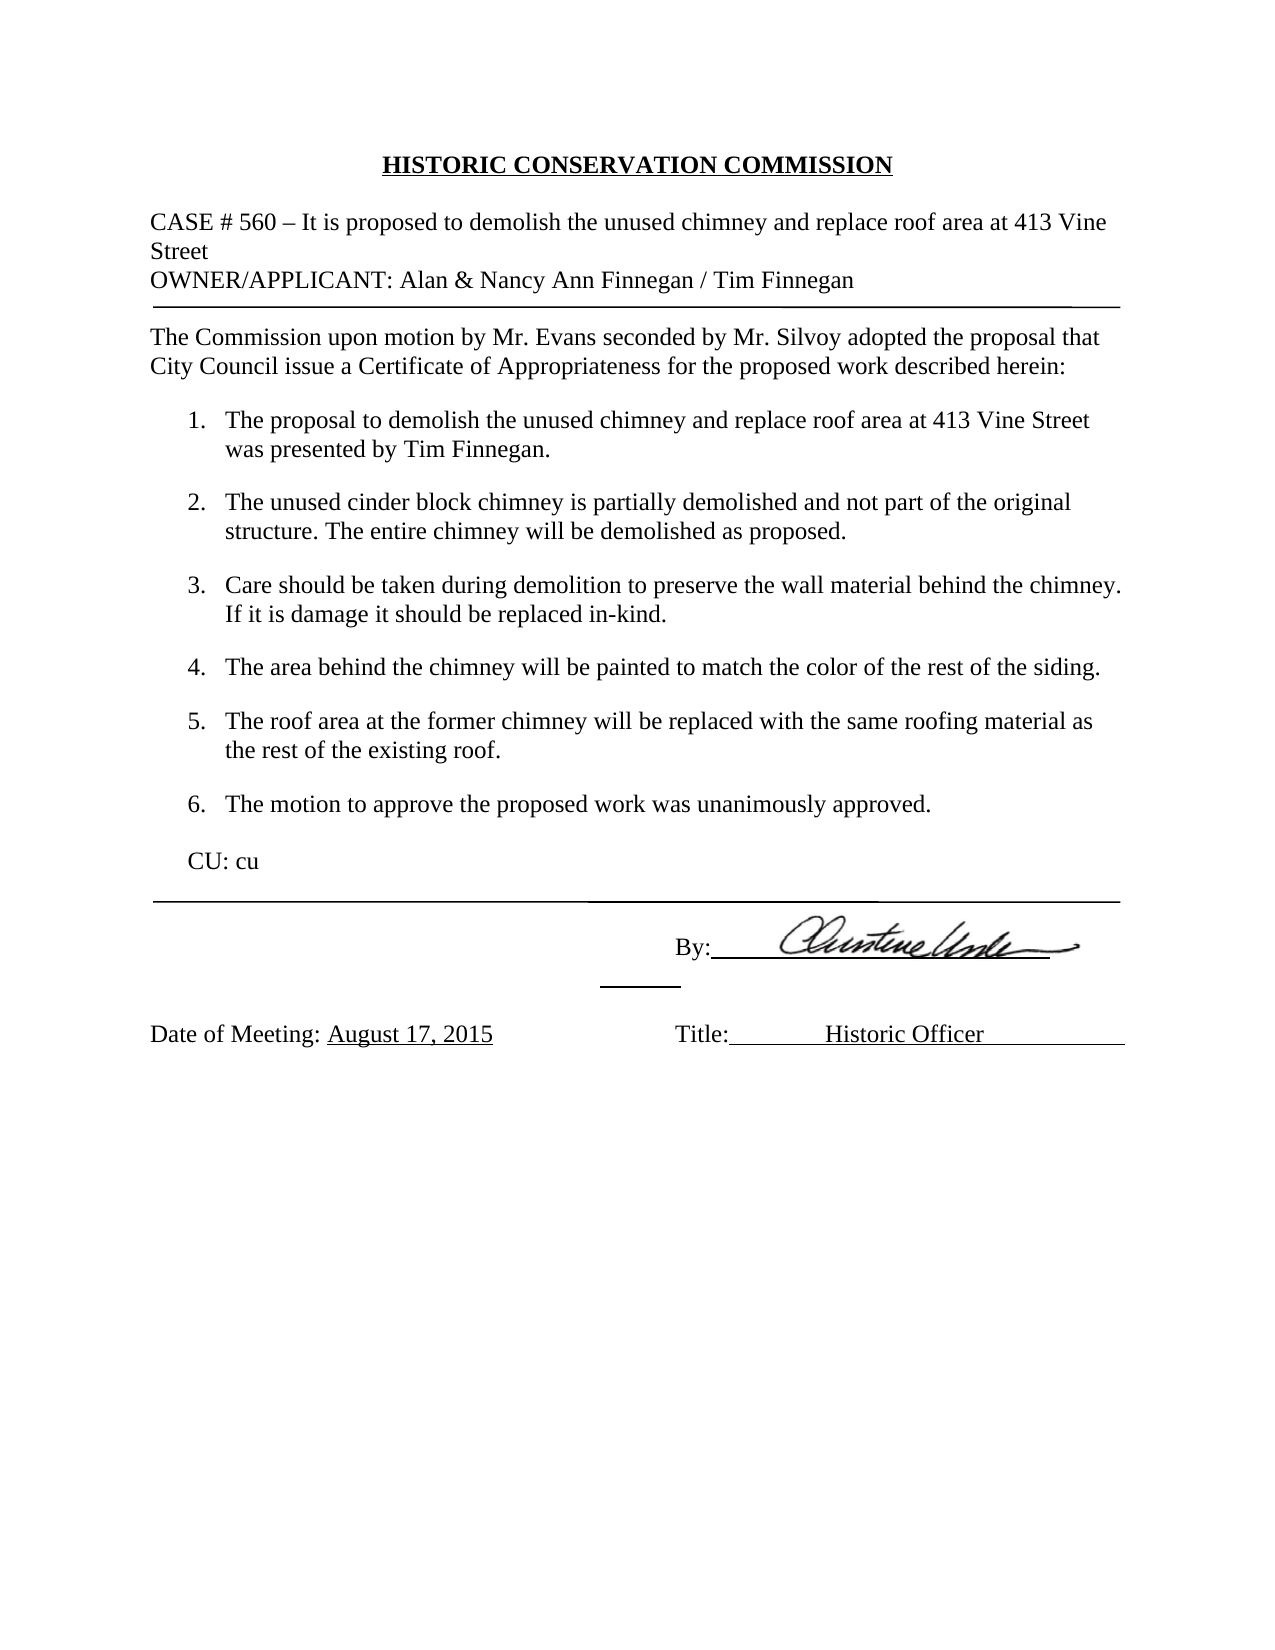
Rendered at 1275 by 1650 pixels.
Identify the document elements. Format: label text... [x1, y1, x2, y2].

picture [753, 903, 1097, 932]
text CASE # 560 – It is proposed to demolish the unused chimney and replace roof area at 413 Vine Street [150, 207, 1125, 265]
text Date of Meeting: Title: Historic Officer [150, 1019, 1125, 1047]
text The Commission upon motion by Mr. Evans seconded by Mr. Silvoy adopted the proposal that City Council issue a Certificate of Appropriateness for the proposed work described herein: [150, 322, 1125, 380]
text OWNER/APPLICANT: Alan & Nancy Ann Finnegan / Tim Finnegan [150, 265, 1125, 294]
title HISTORIC CONSERVATION COMMISSION [150, 150, 1125, 179]
list The motion to approve the proposed work was unanimously approved. [187, 789, 1125, 817]
text CU: cu [187, 846, 1125, 875]
text By: [600, 932, 1125, 990]
list The roof area at the former chimney will be replaced with the same roofing material as the rest of the existing roof. [187, 706, 1125, 764]
list Care should be taken during demolition to preserve the wall material behind the chimney. If it is damage it should be replaced in-kind. [187, 570, 1125, 627]
list The area behind the chimney will be painted to match the color of the rest of the siding. [187, 652, 1125, 681]
list The unused cinder block chimney is partially demolished and not part of the original structure. The entire chimney will be demolished as proposed. [187, 487, 1125, 545]
list The proposal to demolish the unused chimney and replace roof area at 413 Vine Street was presented by Tim Finnegan. [187, 405, 1125, 462]
